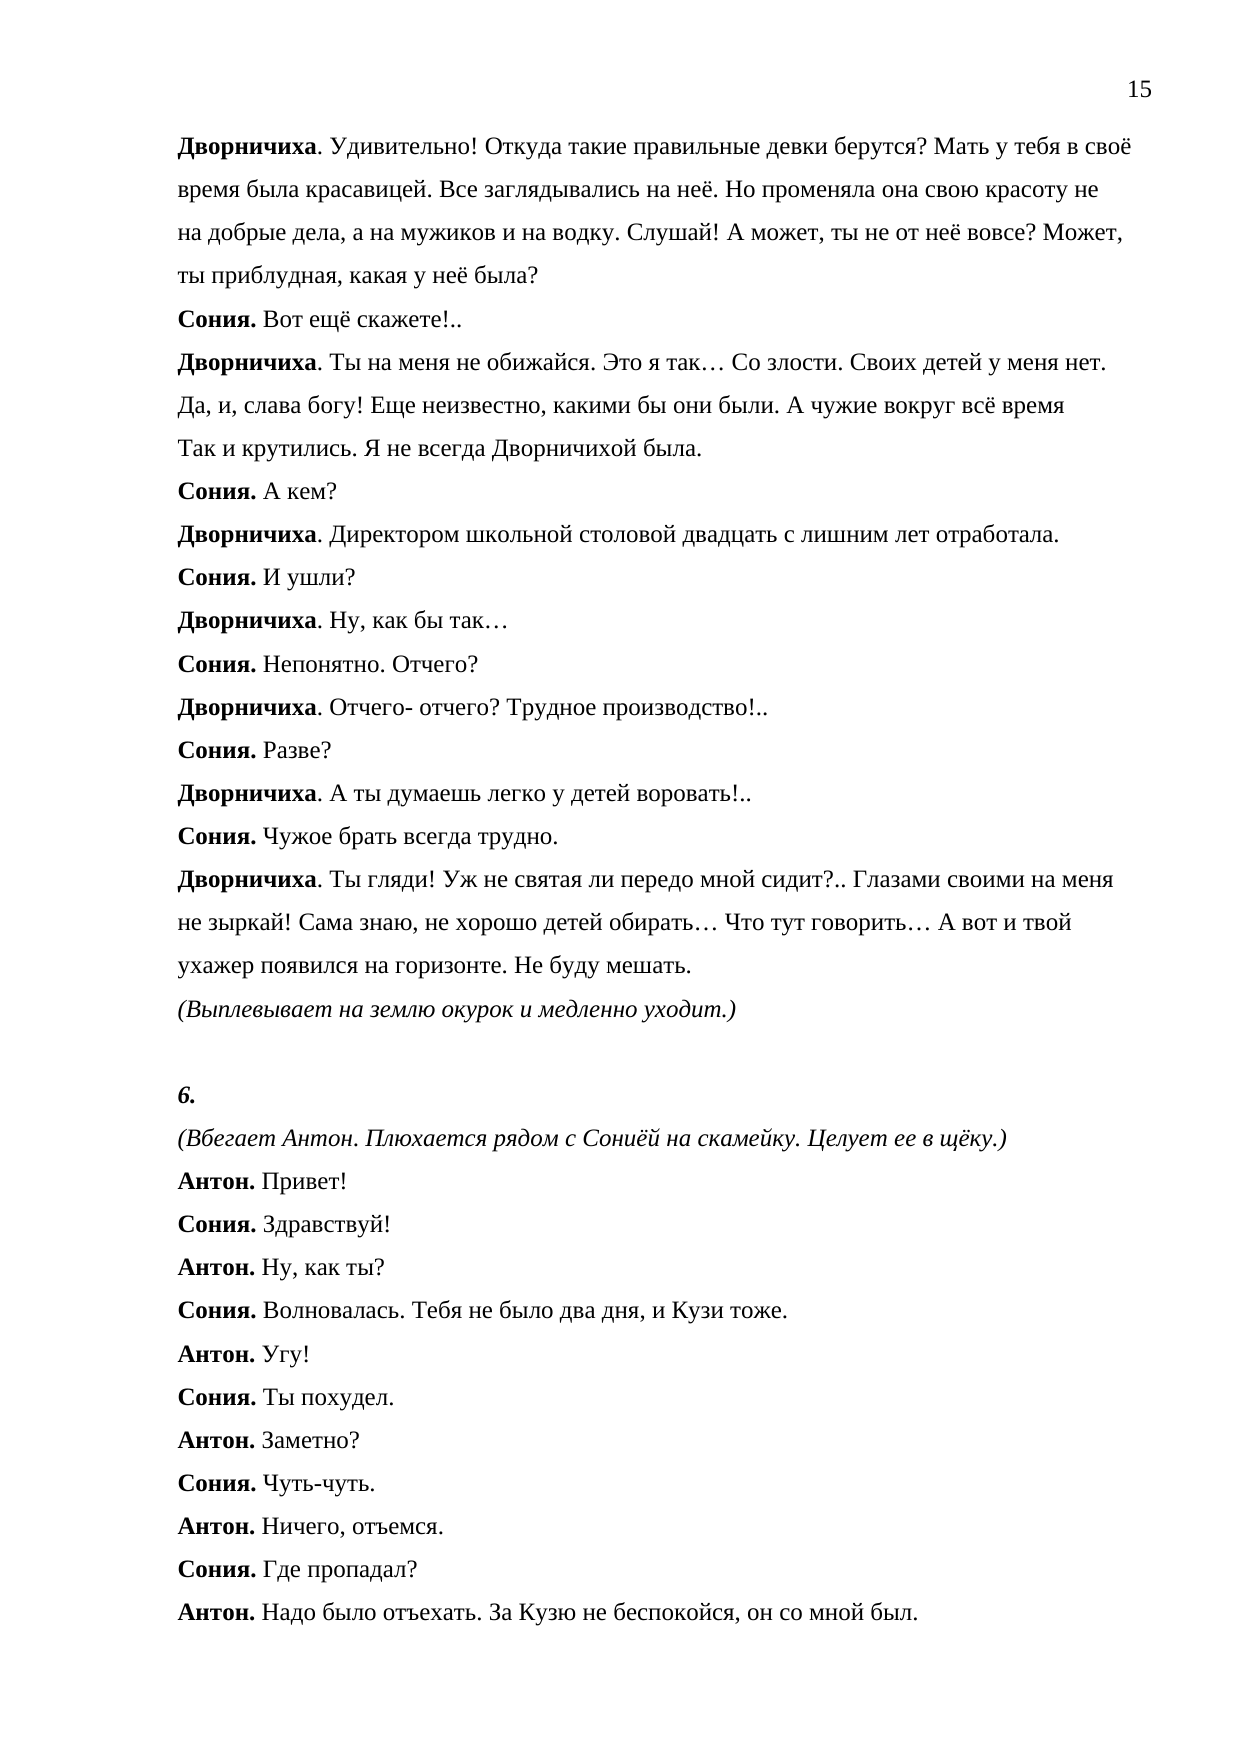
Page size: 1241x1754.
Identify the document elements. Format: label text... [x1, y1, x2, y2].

text Дворничиха. Директором школьной столовой двадцать с лишним лет отработала. [177, 519, 1152, 548]
text на добрые дела, а на мужиков и на водку. Слушай! А может, ты не от неё вовсе? Может, [177, 217, 1152, 246]
text Так и крутились. Я не всегда Дворничихой была. [177, 433, 1152, 462]
text Сония. Ты похудел. [177, 1382, 1152, 1411]
text (Вбегает Антон. Плюхается рядом с Сониёй на скамейку. Целует ее в щёку.) [177, 1123, 1152, 1152]
text Дворничиха. Отчего- отчего? Трудное производство!.. [177, 692, 1152, 721]
text Антон. Ничего, отъемся. [177, 1511, 1152, 1540]
text Сония. Непонятно. Отчего? [177, 649, 1152, 677]
text ты приблудная, какая у неё была? [177, 261, 1152, 289]
text Антон. Надо было отъехать. За Кузю не беспокойся, он со мной был. [177, 1597, 1152, 1626]
text Да, и, слава богу! Еще неизвестно, какими бы они были. А чужие вокруг всё время [177, 390, 1152, 419]
text Дворничиха. Ну, как бы так… [177, 606, 1152, 634]
text Дворничиха. Ты на меня не обижайся. Это я так… Со злости. Своих детей у меня нет. [177, 347, 1152, 376]
text Сония. Чужое брать всегда трудно. [177, 821, 1152, 850]
text Сония. Чуть-чуть. [177, 1468, 1152, 1497]
text Дворничиха. А ты думаешь легко у детей воровать!.. [177, 778, 1152, 807]
text Сония. Волновалась. Тебя не было два дня, и Кузи тоже. [177, 1296, 1152, 1324]
text Дворничиха. Удивительно! Откуда такие правильные девки берутся? Мать у тебя в своё [177, 131, 1152, 160]
text Антон. Привет! [177, 1166, 1152, 1195]
text время была красавицей. Все заглядывались на неё. Но променяла она свою красоту не [177, 174, 1152, 203]
text ухажер появился на горизонте. Не буду мешать. [177, 951, 1152, 979]
text (Выплевывает на землю окурок и медленно уходит.) [177, 994, 1152, 1022]
text Антон. Угу! [177, 1339, 1152, 1367]
text не зыркай! Сама знаю, не хорошо детей обирать… Что тут говорить… А вот и твой [177, 907, 1152, 936]
text Дворничиха. Ты гляди! Уж не святая ли передо мной сидит?.. Глазами своими на меня [177, 864, 1152, 893]
text Сония. А кем? [177, 476, 1152, 505]
text Сония. И ушли? [177, 562, 1152, 591]
text 6. [177, 1080, 1152, 1109]
text Сония. Здравствуй! [177, 1209, 1152, 1238]
text Сония. Разве? [177, 735, 1152, 764]
text Антон. Ну, как ты? [177, 1252, 1152, 1281]
text Антон. Заметно? [177, 1425, 1152, 1454]
text Сония. Где пропадал? [177, 1554, 1152, 1583]
text Сония. Вот ещё скажете!.. [177, 304, 1152, 332]
